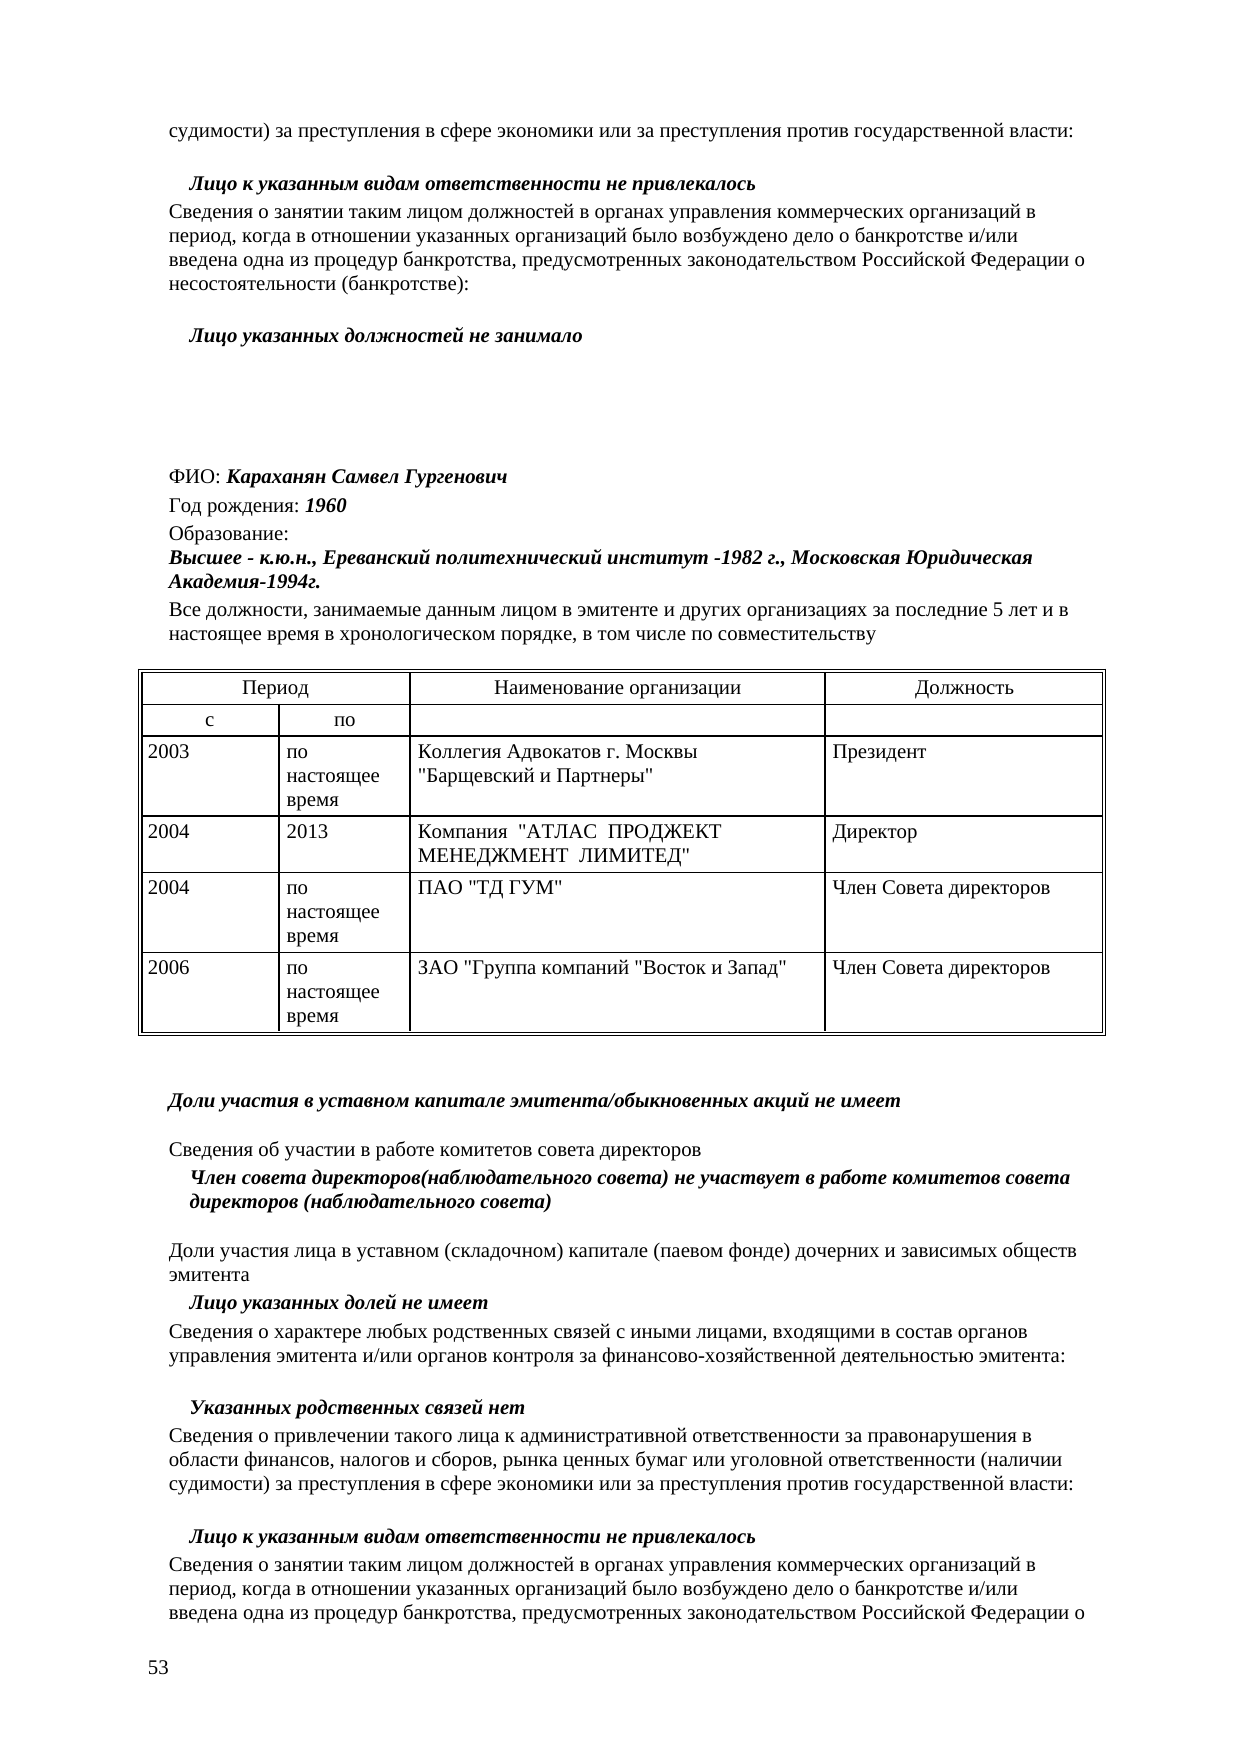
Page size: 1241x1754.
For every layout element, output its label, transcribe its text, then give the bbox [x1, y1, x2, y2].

table_cell Коллегия Адвокатов г. Москвы "Барщевский и Партнеры" [411, 737, 824, 815]
subtitle Доли участия лица в уставном (складочном) капитале (паевом фонде) дочерних и зависимых обществ эмитента [168, 1238, 1092, 1286]
table_cell ЗАО "Группа компаний "Восток и Запад" [411, 953, 824, 1031]
subtitle Cведения об участии в работе комитетов совета директоров [168, 1137, 1092, 1161]
text Все должности, занимаемые данным лицом в эмитенте и других организациях за последние 5 лет и в настоящее время в хронологическом порядке, в том числе по совместительству [168, 597, 1092, 645]
table_cell Компания "АТЛАС ПРОДЖЕКТ МЕНЕДЖМЕНТ ЛИМИТЕД" [411, 817, 824, 871]
text Лицо к указанным видам ответственности не привлекалось [189, 170, 1092, 194]
text Лицо к указанным видам ответственности не привлекалось [189, 1523, 1092, 1548]
table_cell Директор [826, 817, 1102, 871]
table_cell по [280, 705, 409, 735]
table_cell по настоящее время [280, 873, 409, 951]
table_cell ПАО "ТД ГУМ" [411, 873, 824, 951]
table_cell по настоящее время [280, 953, 409, 1031]
text Сведения о характере любых родственных связей с иными лицами, входящими в состав органов управления эмитента и/или органов контроля за финансово-хозяйственной деятельностью эмитента: [168, 1318, 1092, 1391]
table_cell Президент [826, 737, 1102, 815]
table_header Наименование организации [411, 673, 824, 703]
text Доли участия в уставном капитале эмитента/обыкновенных акций не имеет [168, 1088, 1092, 1112]
table_header Должность [826, 673, 1102, 703]
table_cell 2004 [143, 873, 278, 951]
table_cell Член Совета директоров [826, 873, 1102, 951]
table_cell по настоящее время [280, 737, 409, 815]
text ФИО: Караханян Самвел Гургенович [168, 464, 1092, 488]
table_header Период [143, 673, 409, 703]
table_cell [826, 705, 1102, 735]
table_cell с [143, 705, 278, 735]
table_cell Член Совета директоров [826, 953, 1102, 1031]
text Лицо указанных долей не имеет [189, 1290, 1092, 1314]
table_cell [411, 705, 824, 735]
table_cell 2003 [143, 737, 278, 815]
text Год рождения: 1960 [168, 492, 1092, 517]
table_cell 2013 [280, 817, 409, 871]
text Образование: Высшее - к.ю.н., Ереванский политехнический институт -1982 г., Московская Юридическая Академия-1994г. [168, 521, 1092, 593]
text Указанных родственных связей нет [189, 1395, 1092, 1419]
text Член совета директоров(наблюдательного совета) не участвует в работе комитетов совета директоров (наблюдательного совета) [189, 1165, 1092, 1213]
text Лицо указанных должностей не занимало [189, 323, 1092, 347]
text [168, 118, 1092, 166]
table_cell 2004 [143, 817, 278, 871]
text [168, 1552, 1092, 1624]
table_cell 2006 [143, 953, 278, 1031]
